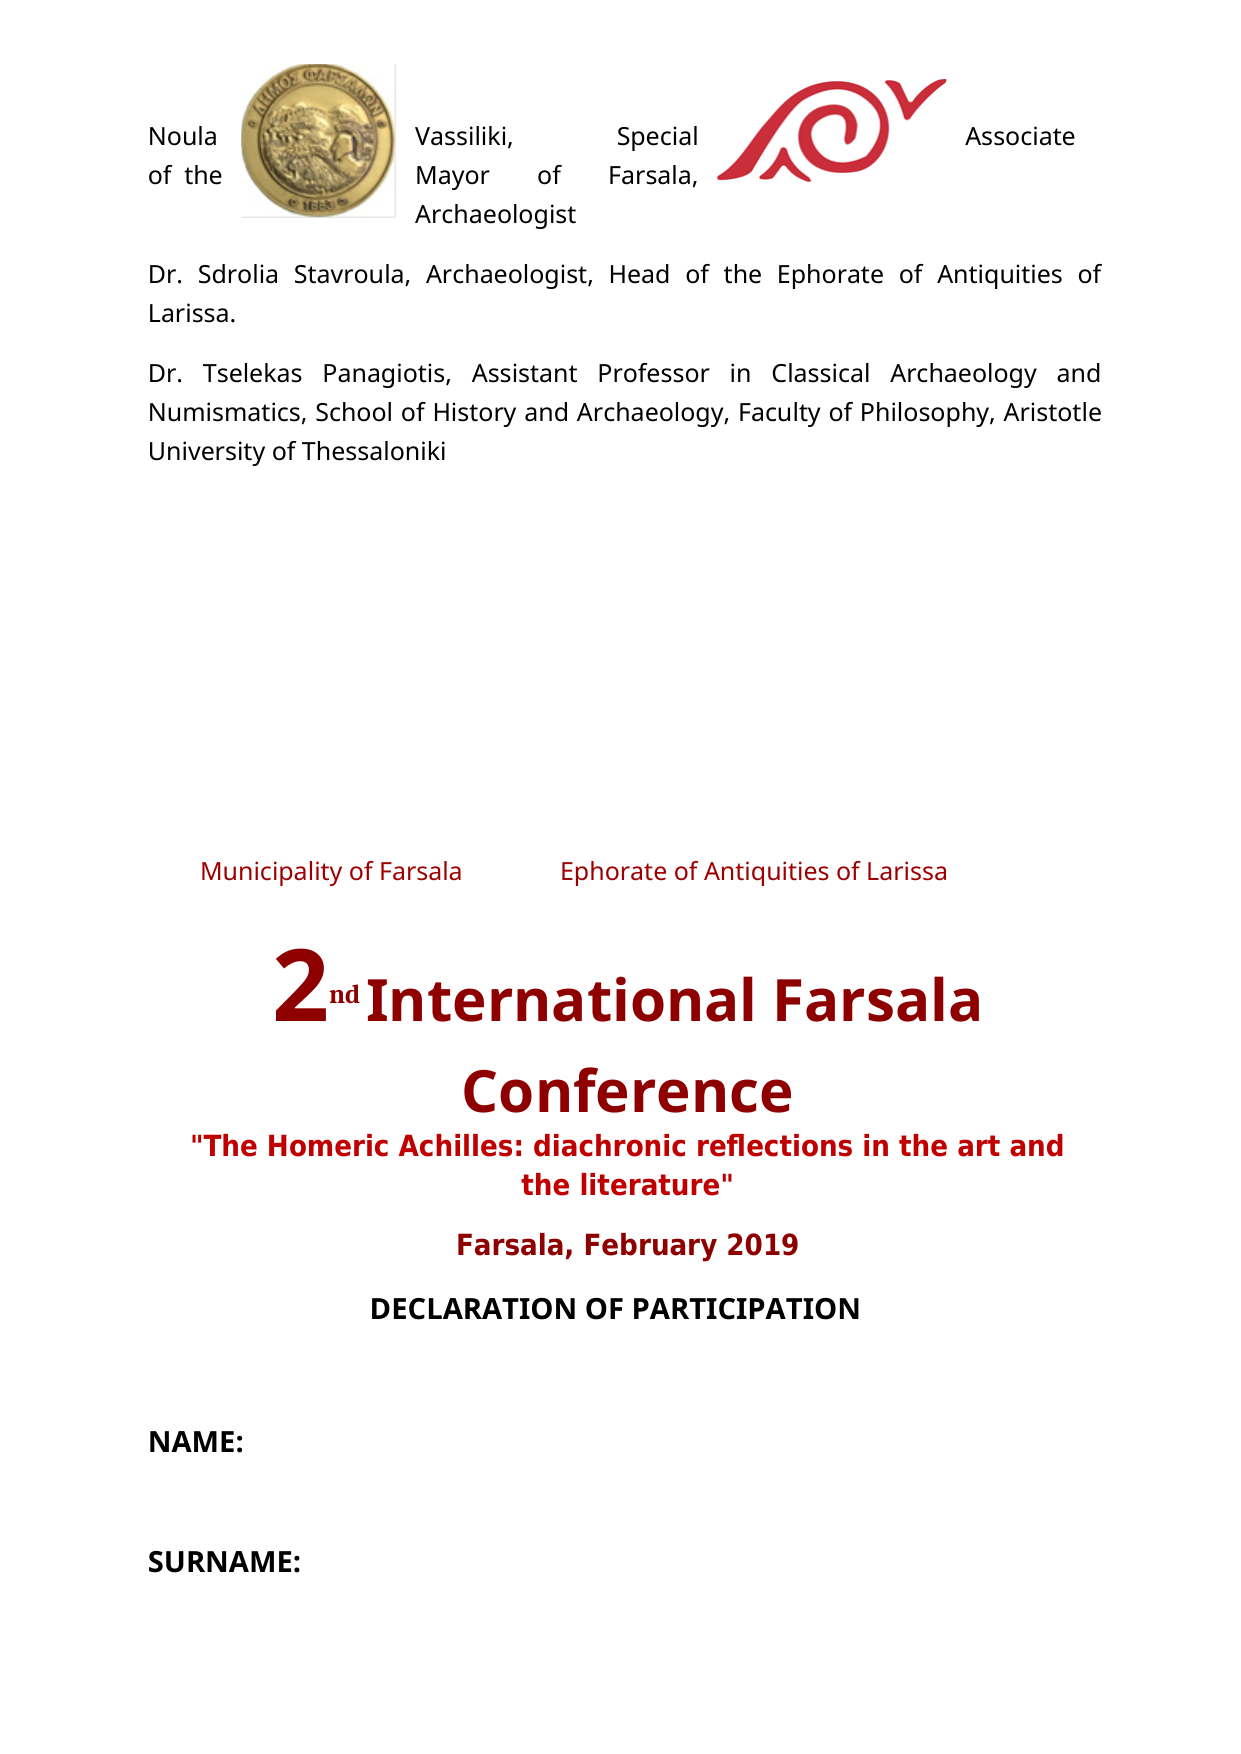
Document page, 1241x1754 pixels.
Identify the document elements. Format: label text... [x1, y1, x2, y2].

text Noula Vassiliki, Special Associate of the Mayor of Farsala, Archaeologist [148, 118, 1103, 231]
picture [717, 79, 947, 184]
text Municipality of Farsala Ephorate of Antiquities of Larissa [148, 854, 1053, 888]
text 2nd International Farsala Conference [162, 914, 1093, 1130]
text "The Homeric Achilles: diachronic reflections in the art and the literature" [162, 1130, 1093, 1203]
text SURNAME: [148, 1541, 1053, 1581]
picture [241, 64, 397, 219]
text DECLARATION OF PARTICIPATION [148, 1288, 1053, 1328]
text Dr. Sdrolia Stavroula, Archaeologist, Head of the Ephorate of Antiquities of Larissa. [148, 257, 1103, 330]
text Farsala, February 2019 [162, 1228, 1093, 1262]
text Dr. Tselekas Panagiotis, Assistant Professor in Classical Archaeology and Numismatics, School of History and Archaeology, Faculty of Philosophy, Aristotle University of Thessaloniki [148, 356, 1103, 468]
text NAME: [148, 1421, 1053, 1461]
